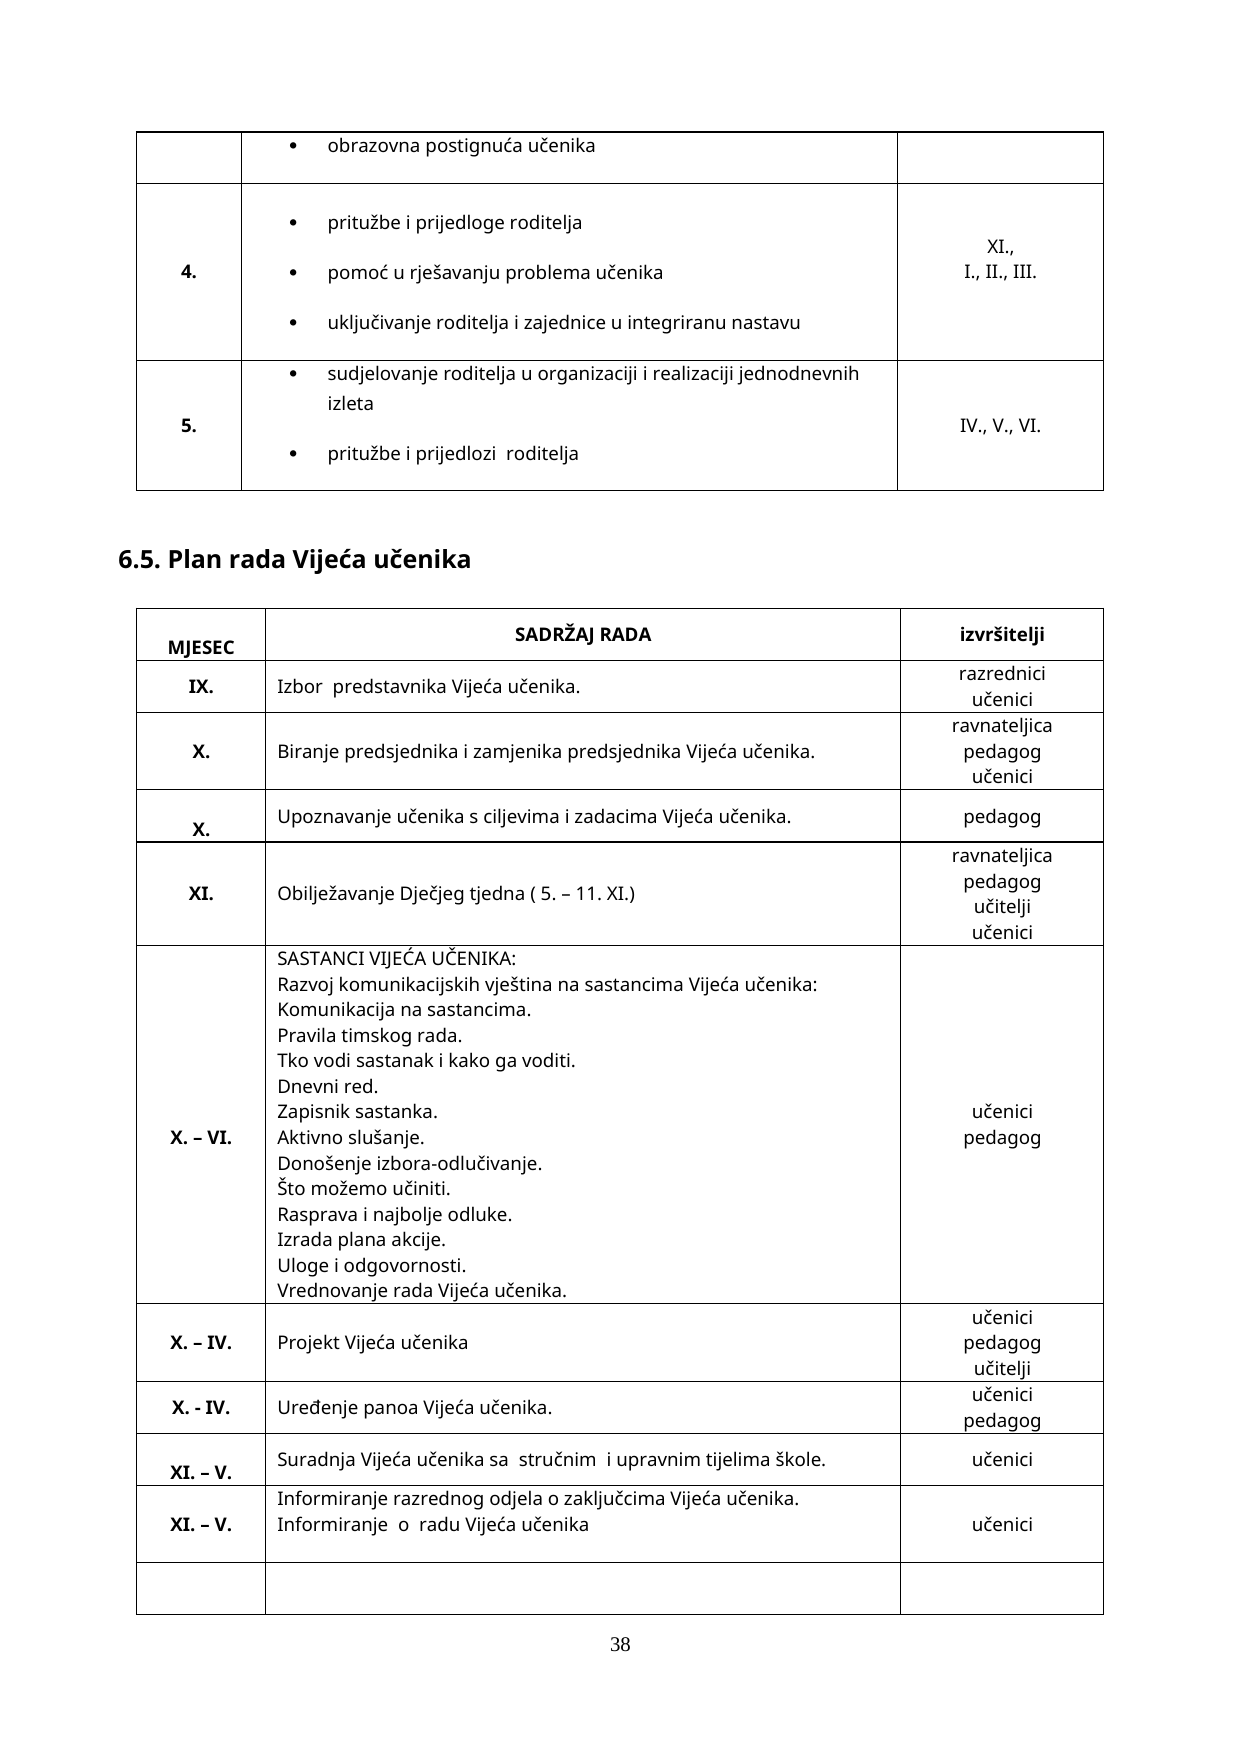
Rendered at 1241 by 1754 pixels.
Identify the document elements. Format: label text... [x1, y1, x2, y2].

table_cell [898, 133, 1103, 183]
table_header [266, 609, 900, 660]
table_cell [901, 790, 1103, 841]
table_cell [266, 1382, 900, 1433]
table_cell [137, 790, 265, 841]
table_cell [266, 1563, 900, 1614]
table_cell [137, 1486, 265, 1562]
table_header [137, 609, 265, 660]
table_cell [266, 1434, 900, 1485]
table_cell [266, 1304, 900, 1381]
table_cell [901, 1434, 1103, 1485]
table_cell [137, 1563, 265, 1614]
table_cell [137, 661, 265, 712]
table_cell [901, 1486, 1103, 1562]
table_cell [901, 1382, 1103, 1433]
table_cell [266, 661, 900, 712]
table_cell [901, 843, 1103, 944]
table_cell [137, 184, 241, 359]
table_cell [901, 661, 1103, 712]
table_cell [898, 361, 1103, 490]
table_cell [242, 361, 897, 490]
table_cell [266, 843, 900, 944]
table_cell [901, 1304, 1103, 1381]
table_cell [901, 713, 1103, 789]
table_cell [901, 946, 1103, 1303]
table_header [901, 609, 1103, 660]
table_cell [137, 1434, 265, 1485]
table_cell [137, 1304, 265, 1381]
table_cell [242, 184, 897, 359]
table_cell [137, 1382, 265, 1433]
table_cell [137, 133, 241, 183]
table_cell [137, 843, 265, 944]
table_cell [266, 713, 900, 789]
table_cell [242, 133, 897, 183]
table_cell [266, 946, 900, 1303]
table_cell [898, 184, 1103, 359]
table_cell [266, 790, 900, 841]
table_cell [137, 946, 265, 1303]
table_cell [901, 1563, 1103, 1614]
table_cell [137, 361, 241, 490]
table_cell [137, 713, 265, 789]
subtitle 6.5. Plan rada Vijeća učenika [118, 542, 1122, 576]
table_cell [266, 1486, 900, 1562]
